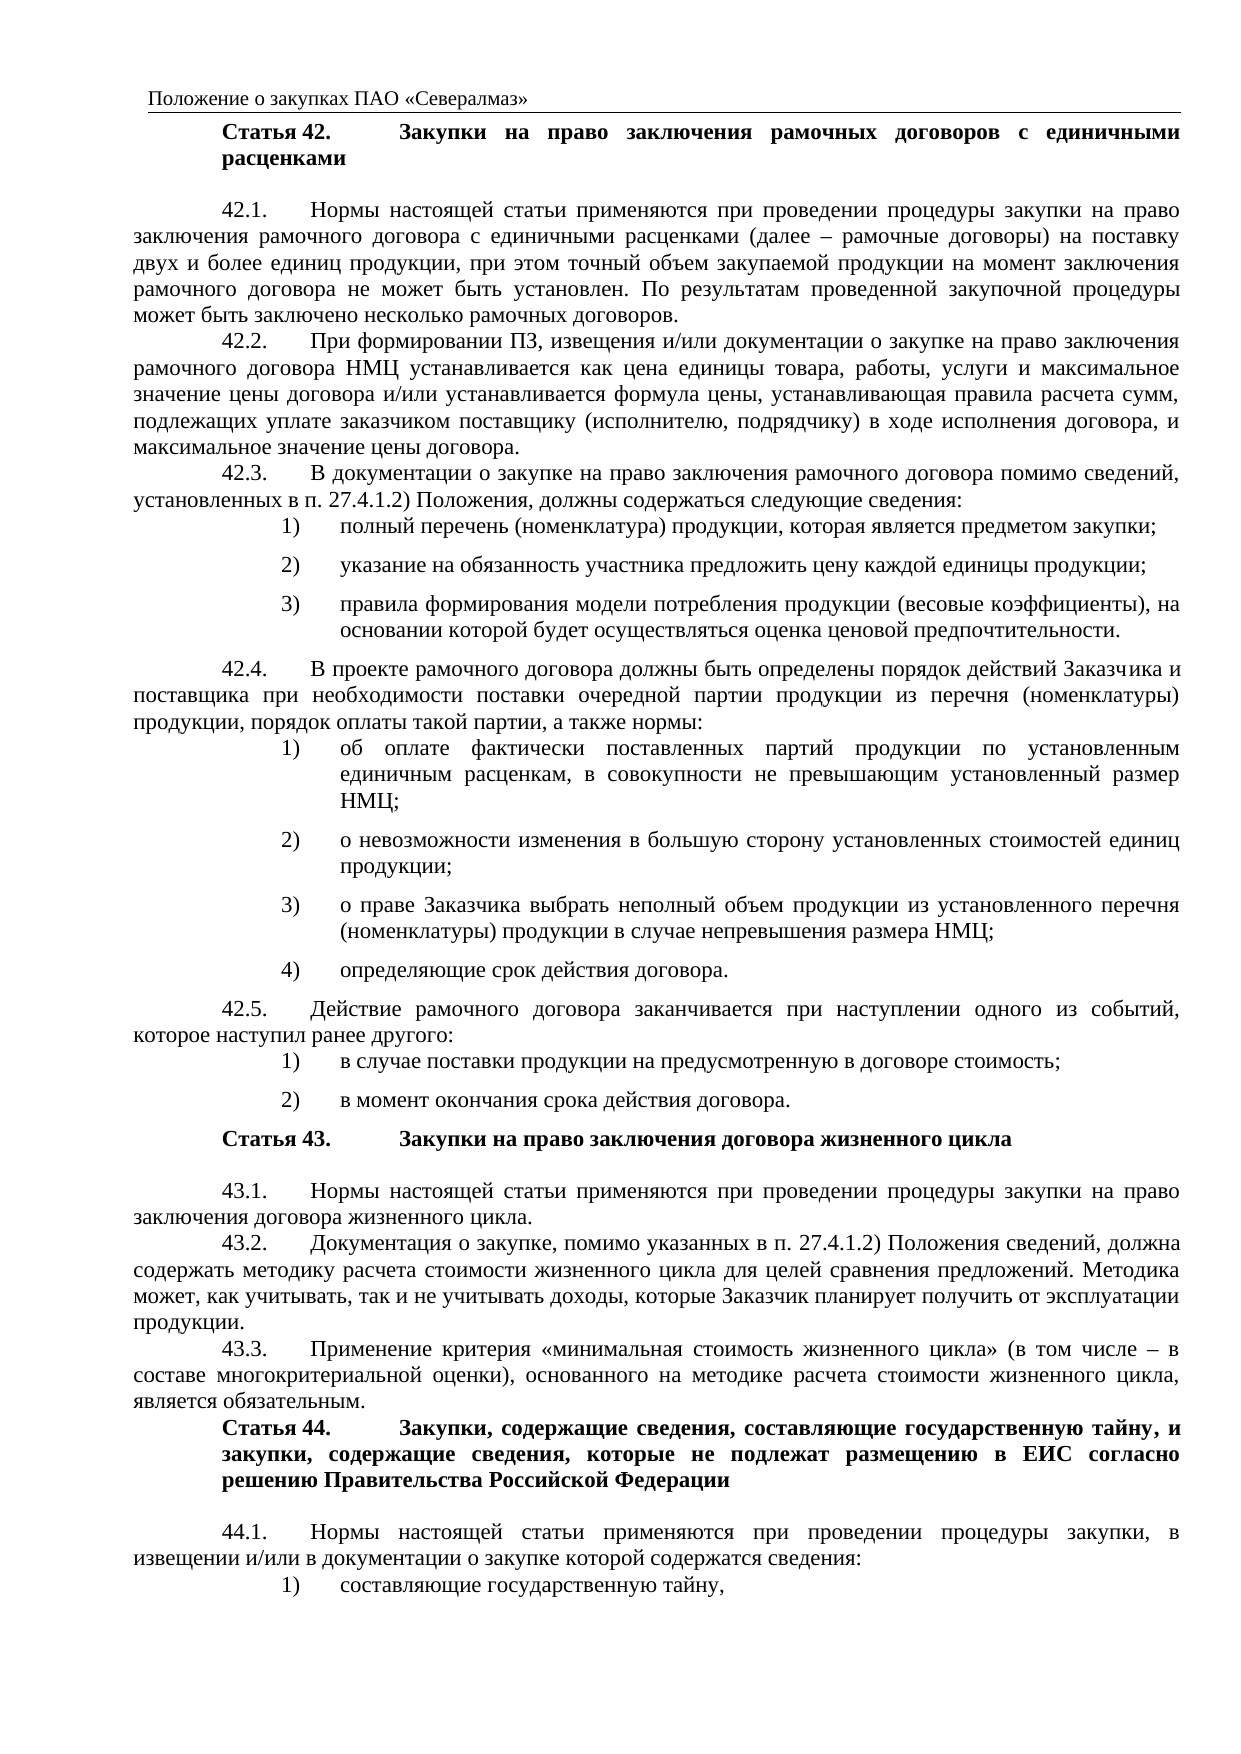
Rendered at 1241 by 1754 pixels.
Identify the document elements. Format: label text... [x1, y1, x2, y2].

text полный перечень (номенклатура) продукции, которая является предметом закупки; [281, 512, 1181, 538]
text Нормы настоящей статьи применяются при проведении процедуры закупки, в извещении и/или в документации о закупке которой содержатся сведения: [133, 1518, 1181, 1571]
text определяющие срок действия договора. [281, 956, 1181, 982]
text Нормы настоящей статьи применяются при проведении процедуры закупки на право заключения договора жизненного цикла. [133, 1177, 1181, 1229]
text Применение критерия «минимальная стоимость жизненного цикла» (в том числе – в составе многокритериальной оценки), основанного на методике расчета стоимости жизненного цикла, является обязательным. [133, 1335, 1181, 1414]
text Закупки на право заключения договора жизненного цикла [222, 1125, 1181, 1152]
text составляющие государственную тайну, [281, 1571, 1181, 1597]
text в момент окончания срока действия договора. [281, 1086, 1181, 1113]
text правила формирования модели потребления продукции (весовые коэффициенты), на основании которой будет осуществляться оценка ценовой предпочтительности. [281, 590, 1181, 642]
text о невозможности изменения в большую сторону установленных стоимостей единиц продукции; [281, 826, 1181, 878]
text указание на обязанность участника предложить цену каждой единицы продукции; [281, 551, 1181, 577]
text Закупки, содержащие сведения, составляющие государственную тайну, и закупки, содержащие сведения, которые не подлежат размещению в ЕИС согласно решению Правительства Российской Федерации [222, 1414, 1181, 1493]
text Действие рамочного договора заканчивается при наступлении одного из событий, которое наступил ранее другого: [133, 995, 1181, 1048]
text В документации о закупке на право заключения рамочного договора помимо сведений, установленных в п. 27.4.2) Положения, должны содержаться следующие сведения: [133, 459, 1181, 512]
text Нормы настоящей статьи применяются при проведении процедуры закупки на право заключения рамочного договора с единичными расценками (далее – рамочные договоры) на поставку двух и более единиц продукции, при этом точный объем закупаемой продукции на момент заключения рамочного договора не может быть установлен. По результатам проведенной закупочной процедуры может быть заключено несколько рамочных договоров. [133, 196, 1181, 328]
text Документация о закупке, помимо указанных в п. 27.4.2) Положения сведений, должна содержать методику расчета стоимости жизненного цикла для целей сравнения предложений. Методика может, как учитывать, так и не учитывать доходы, которые Заказчик планирует получить от эксплуатации продукции. [133, 1229, 1181, 1335]
text В проекте рамочного договора должны быть определены порядок действий Заказчика и поставщика при необходимости поставки очередной партии продукции из перечня (номенклатуры) продукции, порядок оплаты такой партии, а также нормы: [133, 655, 1181, 734]
text в случае поставки продукции на предусмотренную в договоре стоимость; [281, 1048, 1181, 1074]
text об оплате фактически поставленных партий продукции по установленным единичным расценкам, в совокупности не превышающим установленный размер НМЦ; [281, 734, 1181, 813]
text о праве Заказчика выбрать неполный объем продукции из установленного перечня (номенклатуры) продукции в случае непревышения размера НМЦ; [281, 891, 1181, 943]
text Закупки на право заключения рамочных договоров с единичными расценками [222, 118, 1181, 171]
text При формировании ПЗ, извещения и/или документации о закупке на право заключения рамочного договора НМЦ устанавливается как цена единицы товара, работы, услуги и максимальное значение цены договора и/или устанавливается формула цены, устанавливающая правила расчета сумм, подлежащих уплате заказчиком поставщику (исполнителю, подрядчику) в ходе исполнения договора, и максимальное значение цены договора. [133, 328, 1181, 459]
